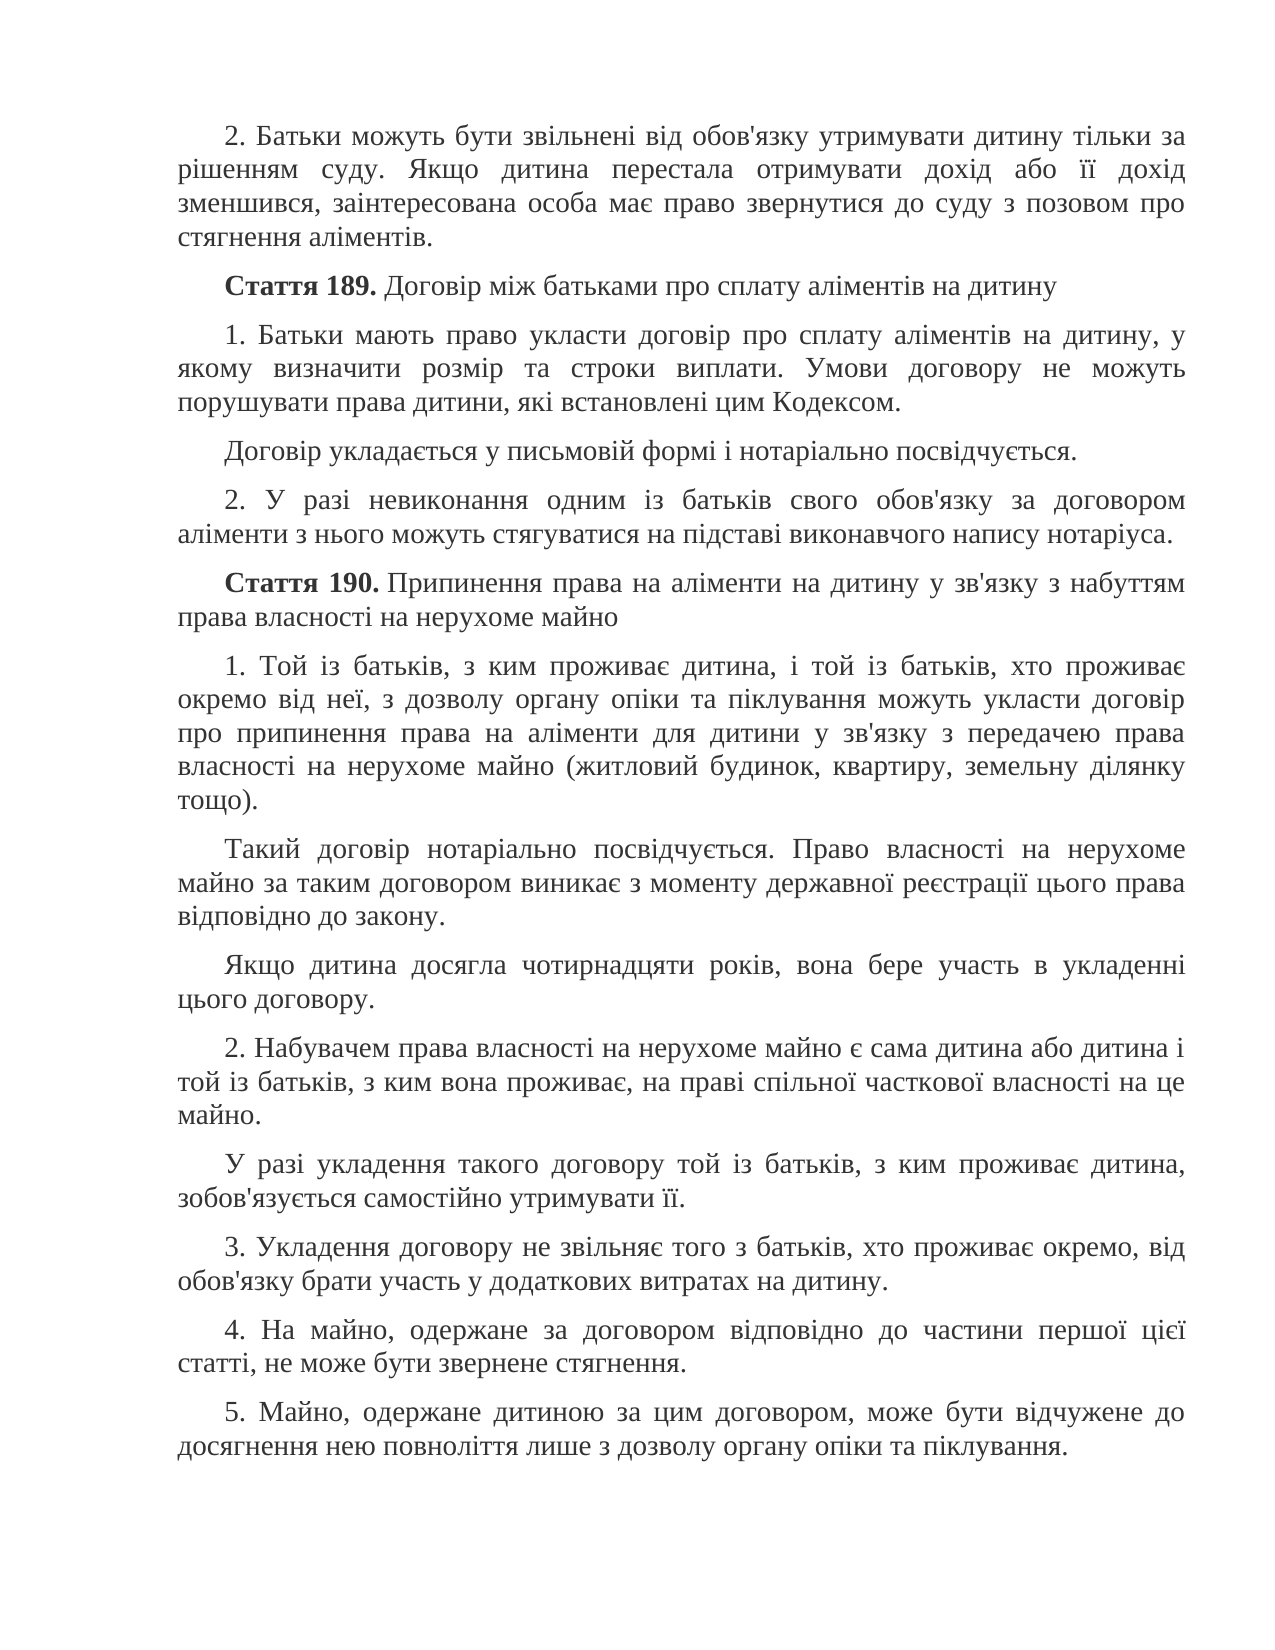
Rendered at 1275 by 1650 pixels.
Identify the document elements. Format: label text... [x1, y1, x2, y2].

text Якщо дитина досягла чотирнадцяти років, вона бере участь в укладенні цього договору. [177, 947, 1186, 1014]
text У разі укладення такого договору той із батьків, з ким проживає дитина, зобов'язується самостійно утримувати її. [177, 1146, 1186, 1213]
text 2. У разі невиконання одним із батьків свого обов'язку за договором аліменти з нього можуть стягуватися на підставі виконавчого напису нотаріуса. [177, 482, 1186, 549]
text Стаття 189. Договір між батьками про сплату аліментів на дитину [177, 268, 1186, 301]
text 3. Укладення договору не звільняє того з батьків, хто проживає окремо, від обов'язку брати участь у додаткових витратах на дитину. [177, 1229, 1186, 1296]
text 1. Той із батьків, з ким проживає дитина, і той із батьків, хто проживає окремо від неї, з дозволу органу опіки та піклування можуть укласти договір про припинення права на аліменти для дитини у зв'язку з передачею права власності на нерухоме майно (житловий будинок, квартиру, земельну ділянку тощо). [177, 648, 1186, 816]
text 2. Набувачем права власності на нерухоме майно є сама дитина або дитина і той із батьків, з ким вона проживає, на праві спільної часткової власності на це майно. [177, 1030, 1186, 1131]
text 4. На майно, одержане за договором відповідно до частини першої цієї статті, не може бути звернене стягнення. [177, 1312, 1186, 1379]
text 2. Батьки можуть бути звільнені від обов'язку утримувати дитину тільки за рішенням суду. Якщо дитина перестала отримувати дохід або її дохід зменшився, заінтересована особа має право звернутися до суду з позовом про стягнення аліментів. [177, 118, 1186, 252]
text Такий договір нотаріально посвідчується. Право власності на нерухоме майно за таким договором виникає з моменту державної реєстрації цього права відповідно до закону. [177, 831, 1186, 932]
text Договір укладається у письмовій формі і нотаріально посвідчується. [177, 433, 1186, 467]
text 5. Майно, одержане дитиною за цим договором, може бути відчужене до досягнення нею повноліття лише з дозволу органу опіки та піклування. [177, 1394, 1186, 1462]
text Стаття 190. Припинення права на аліменти на дитину у зв'язку з набуттям права власності на нерухоме майно [177, 565, 1186, 632]
text 1. Батьки мають право укласти договір про сплату аліментів на дитину, у якому визначити розмір та строки виплати. Умови договору не можуть порушувати права дитини, які встановлені цим Кодексом. [177, 317, 1186, 418]
